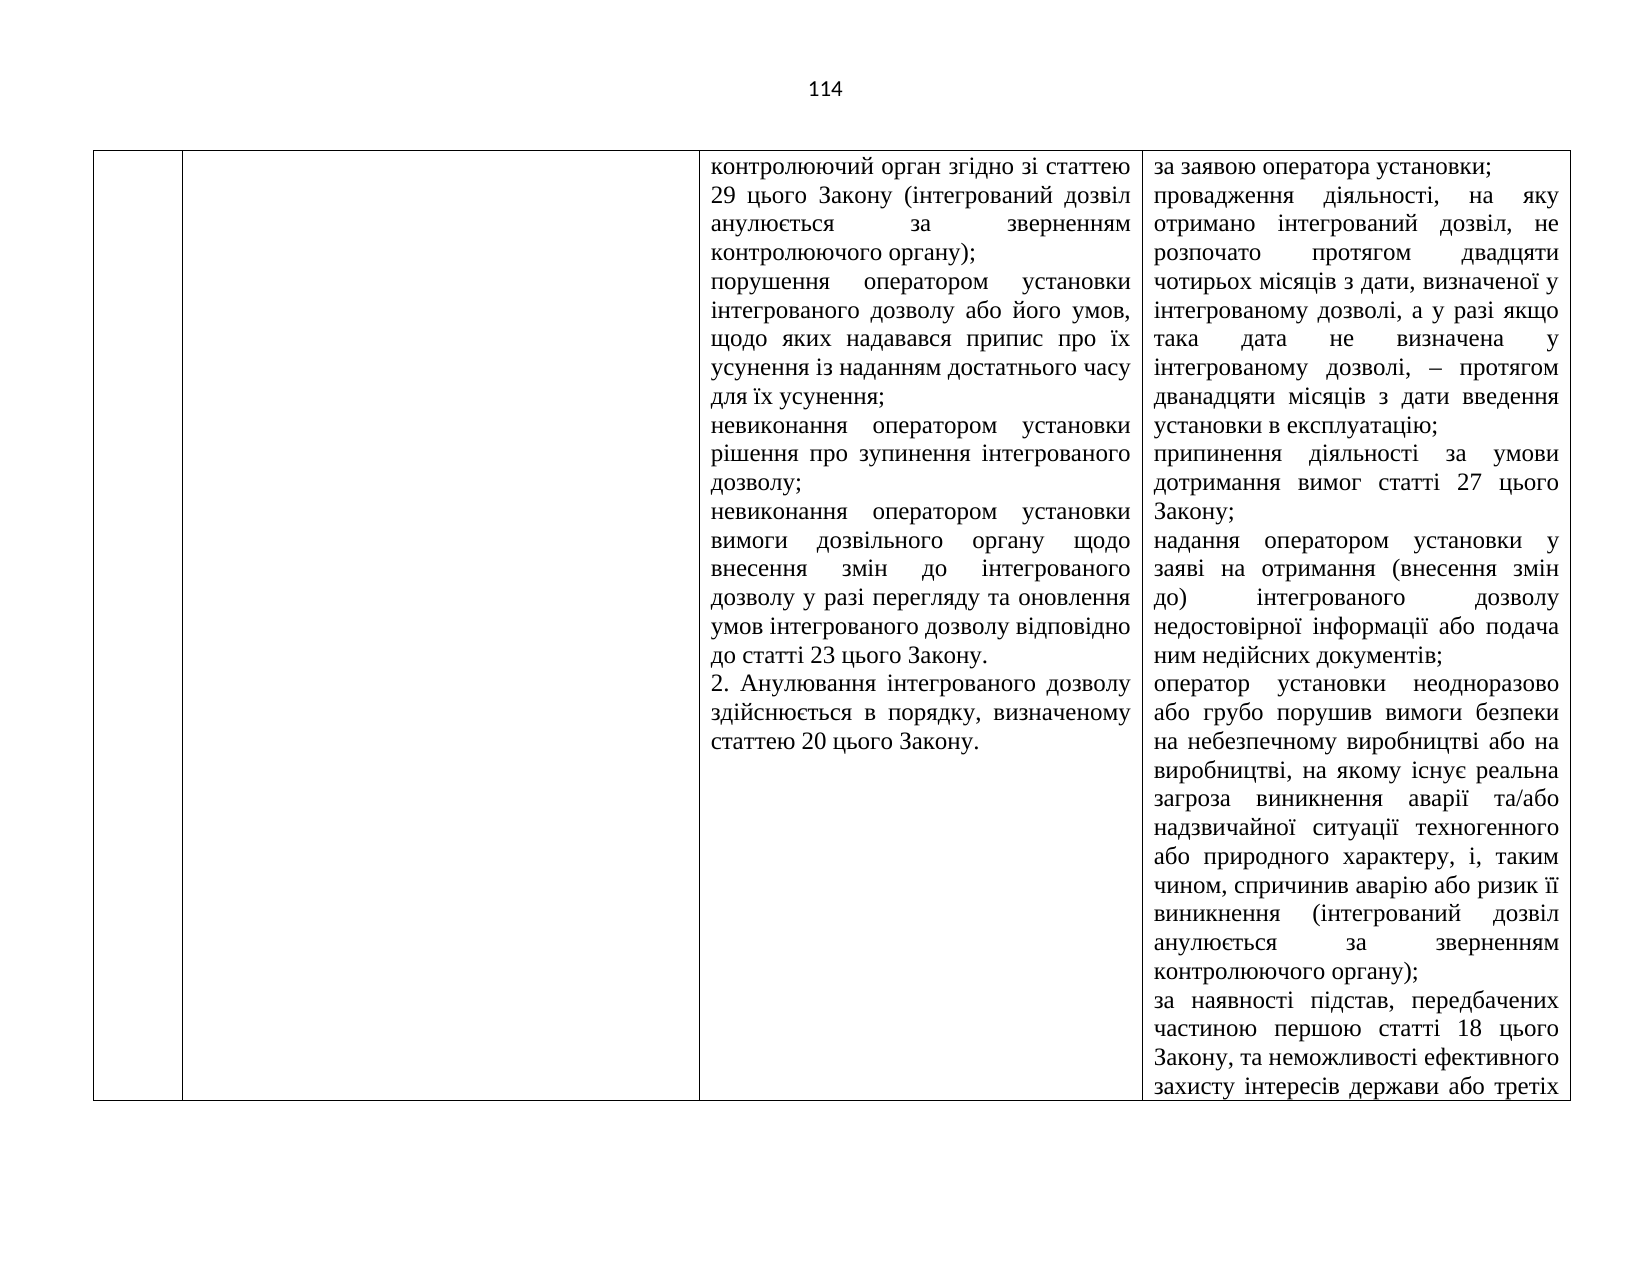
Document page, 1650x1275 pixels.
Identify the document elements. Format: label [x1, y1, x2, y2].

table_cell [183, 151, 699, 1100]
table_cell [94, 151, 182, 1100]
table_cell [700, 151, 1142, 1100]
table_cell [1143, 151, 1570, 1100]
